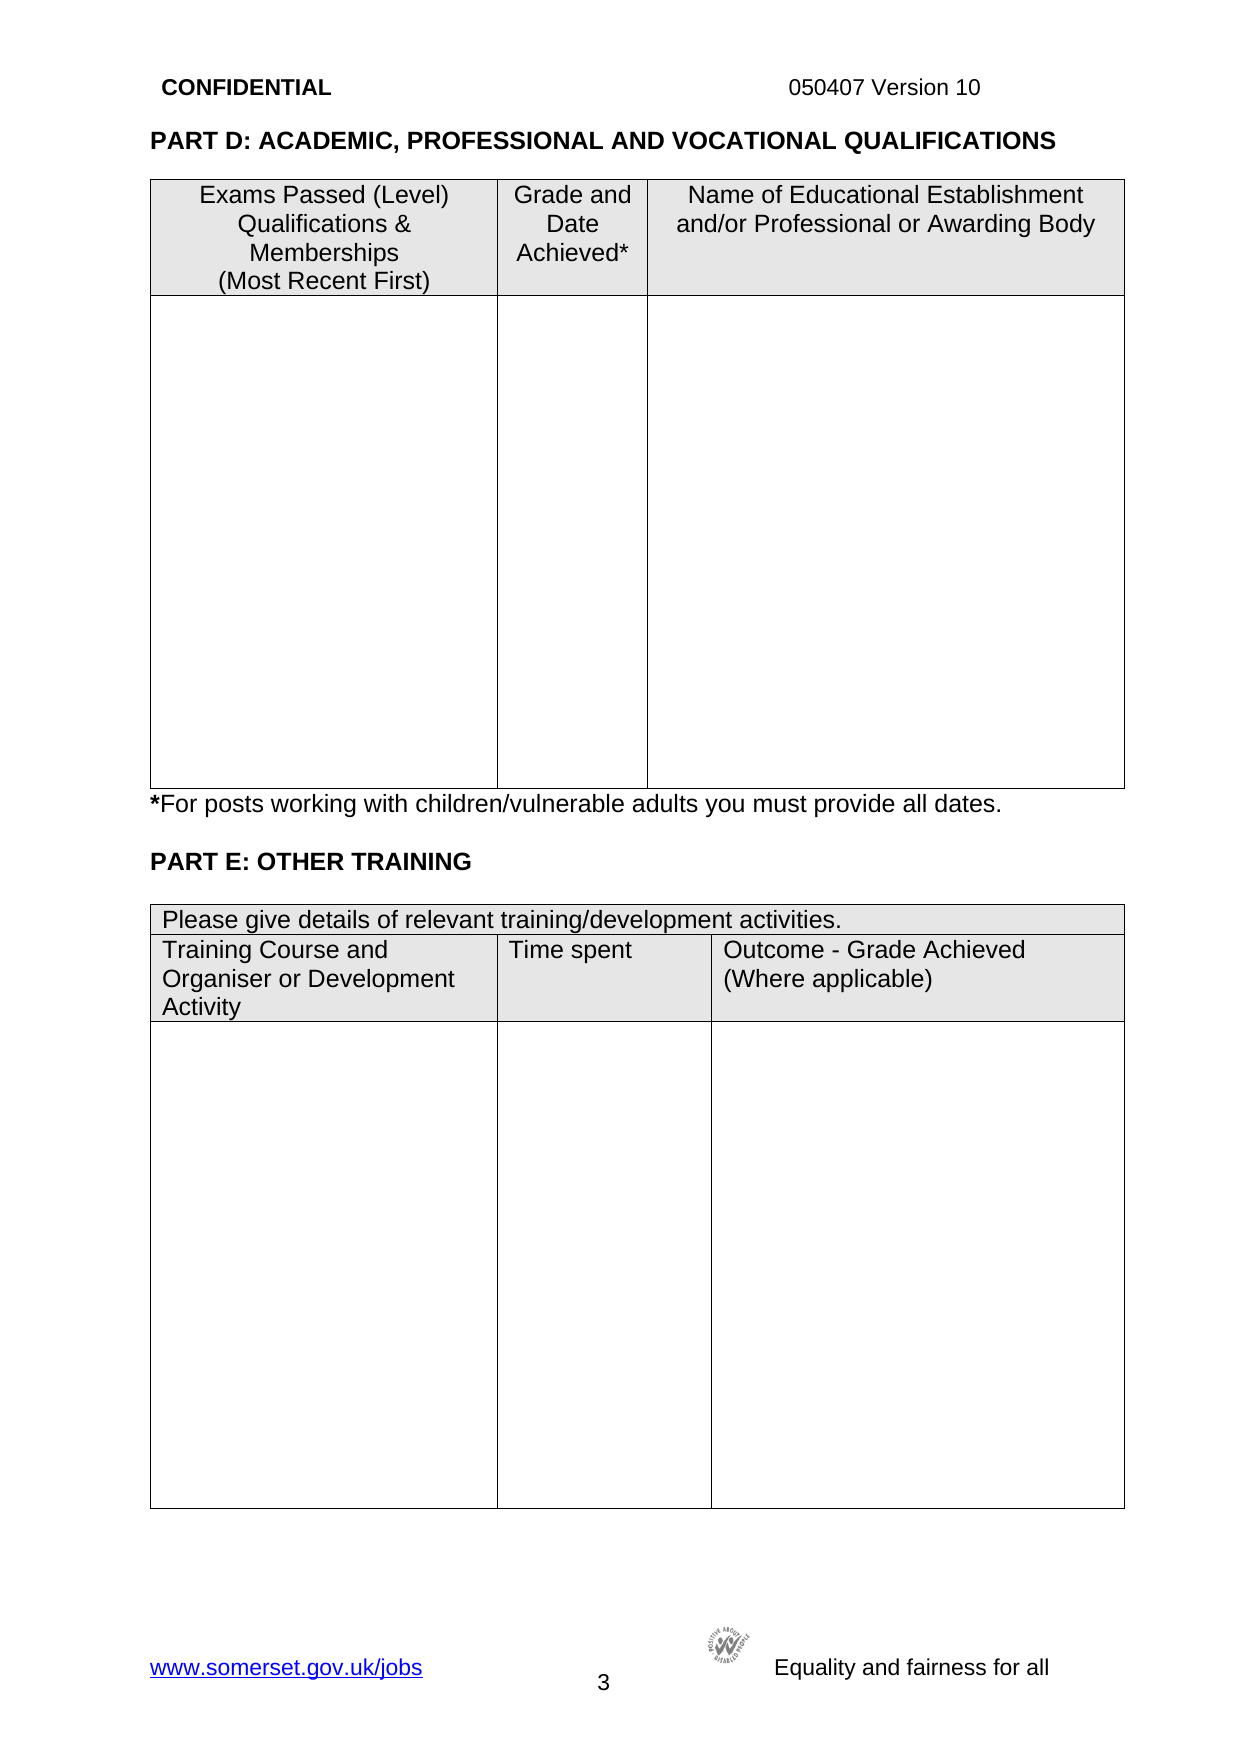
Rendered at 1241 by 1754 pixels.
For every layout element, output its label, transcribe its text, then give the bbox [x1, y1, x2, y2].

table_cell Training Course and Organiser or Development Activity [151, 935, 497, 1021]
table_header Exams Passed (Level) Qualifications & Memberships (Most Recent First) [151, 180, 497, 295]
table_header Name of Educational Establishment and/or Professional or Awarding Body [648, 180, 1124, 295]
table_cell [151, 1022, 497, 1508]
table_header Please give details of relevant training/development activities. [151, 905, 1124, 934]
text PART E: OTHER TRAINING [150, 847, 1090, 875]
text *For posts working with children/vulnerable adults you must provide all dates. [150, 789, 1090, 818]
table_cell [712, 1022, 1124, 1508]
table_cell Time spent [498, 935, 711, 1021]
table_header Grade and Date Achieved* [498, 180, 647, 295]
table_cell [498, 296, 647, 788]
table_cell [151, 296, 497, 788]
picture [691, 1617, 768, 1676]
table_cell [648, 296, 1124, 788]
table_cell [498, 1022, 711, 1508]
text PART D: ACADEMIC, PROFESSIONAL AND VOCATIONAL QUALIFICATIONS [150, 126, 1090, 155]
table_cell Outcome - Grade Achieved (Where applicable) [712, 935, 1124, 1021]
